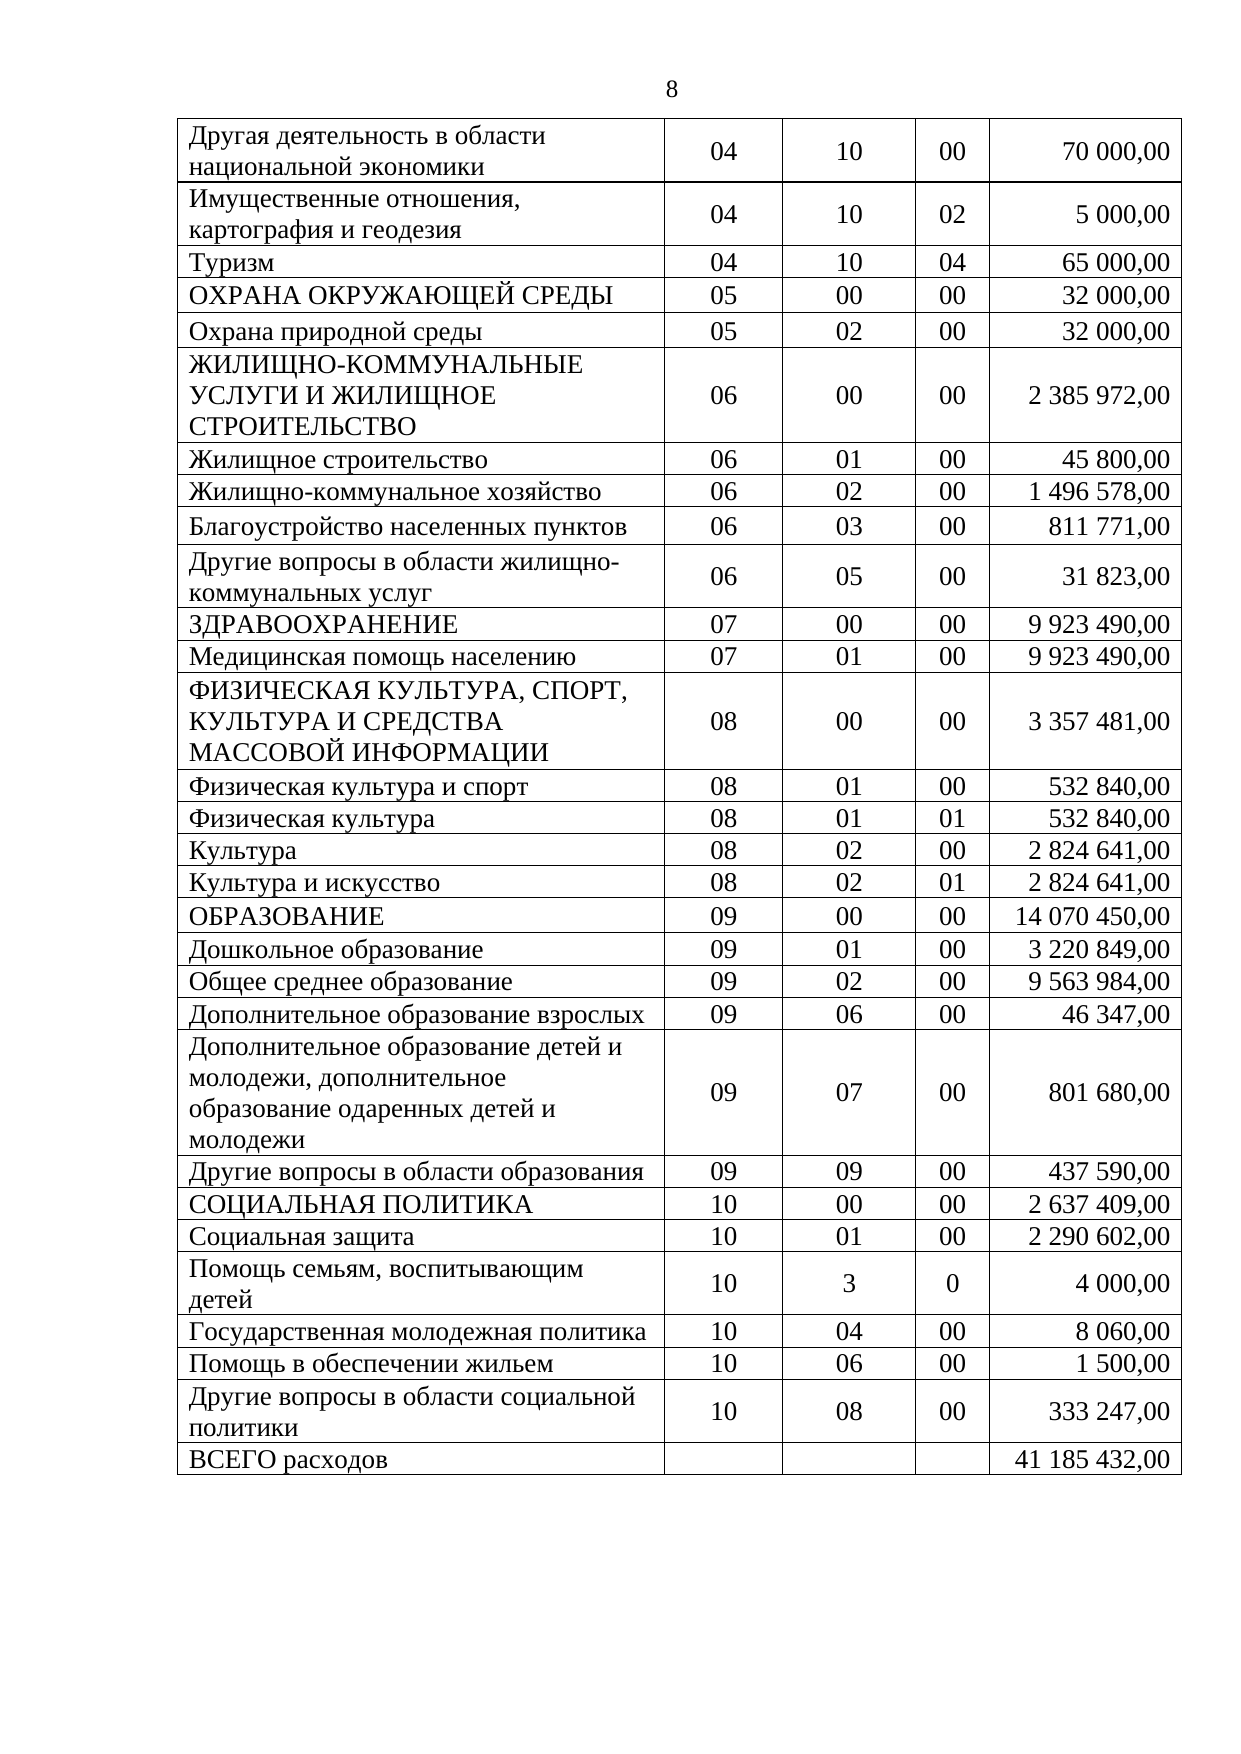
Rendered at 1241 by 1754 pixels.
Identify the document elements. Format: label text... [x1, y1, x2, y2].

table_cell 00 [916, 641, 989, 672]
table_cell 00 [916, 1156, 989, 1187]
table_cell 2 637 409,00 [990, 1188, 1181, 1219]
table_cell 9 923 490,00 [990, 641, 1181, 672]
table_cell Дошкольное образование [178, 933, 664, 964]
table_cell 32 000,00 [990, 313, 1181, 347]
table_cell 09 [665, 1030, 782, 1154]
table_cell 10 [665, 1220, 782, 1251]
table_cell 00 [916, 898, 989, 932]
table_cell 09 [665, 998, 782, 1029]
table_cell 00 [783, 1188, 915, 1219]
table_cell 02 [783, 834, 915, 865]
table_cell Другая деятельность в области национальной экономики [178, 119, 664, 181]
table_cell 04 [665, 183, 782, 245]
table_cell 70 000,00 [990, 119, 1181, 181]
table_cell 00 [916, 475, 989, 506]
table_cell 00 [916, 443, 989, 474]
table_cell 2 290 602,00 [990, 1220, 1181, 1251]
table_cell Государственная молодежная политика [178, 1315, 664, 1347]
table_cell 01 [916, 866, 989, 897]
table_cell 01 [783, 641, 915, 672]
table_cell 00 [916, 1030, 989, 1154]
table_cell 06 [665, 443, 782, 474]
table_cell 09 [783, 1156, 915, 1187]
table_cell Дополнительное образование взрослых [178, 998, 664, 1029]
table_cell 10 [665, 1252, 782, 1314]
table_cell ОБРАЗОВАНИЕ [178, 898, 664, 932]
table_cell 04 [916, 246, 989, 277]
table_cell 00 [916, 933, 989, 964]
table_cell 08 [665, 673, 782, 768]
table_cell 09 [665, 966, 782, 997]
table_cell [665, 1443, 782, 1474]
table_cell Медицинская помощь населению [178, 641, 664, 672]
table_cell 333 247,00 [990, 1380, 1181, 1442]
table_cell 00 [783, 673, 915, 768]
table_cell 04 [783, 1315, 915, 1347]
table_cell 14 070 450,00 [990, 898, 1181, 932]
table_cell 02 [783, 313, 915, 347]
table_cell ВСЕГО расходов [178, 1443, 664, 1474]
table_cell 00 [916, 1315, 989, 1347]
table_cell 09 [665, 898, 782, 932]
table_cell 01 [783, 443, 915, 474]
table_cell 00 [916, 119, 989, 181]
table_cell 437 590,00 [990, 1156, 1181, 1187]
table_cell Социальная защита [178, 1220, 664, 1251]
table_cell Туризм [178, 246, 664, 277]
table_cell 00 [916, 770, 989, 801]
table_cell 06 [665, 507, 782, 544]
table_cell 02 [916, 183, 989, 245]
table_cell 04 [665, 119, 782, 181]
table_cell Культура [178, 834, 664, 865]
table_cell 10 [665, 1380, 782, 1442]
table_cell 10 [665, 1348, 782, 1379]
table_cell 8 060,00 [990, 1315, 1181, 1347]
table_cell 08 [665, 802, 782, 833]
table_cell 532 840,00 [990, 802, 1181, 833]
table_cell [916, 1443, 989, 1474]
table_cell Дополнительное образование детей и молодежи, дополнительное образование одаренных детей и молодежи [178, 1030, 664, 1154]
table_cell 9 563 984,00 [990, 966, 1181, 997]
table_cell 09 [665, 1156, 782, 1187]
table_cell 00 [916, 1188, 989, 1219]
table_cell Жилищно-коммунальное хозяйство [178, 475, 664, 506]
table_cell 2 824 641,00 [990, 834, 1181, 865]
table_cell Общее среднее образование [178, 966, 664, 997]
table_cell 05 [783, 545, 915, 607]
table_cell 00 [916, 507, 989, 544]
table_cell 45 800,00 [990, 443, 1181, 474]
table_cell 01 [916, 802, 989, 833]
table_cell Другие вопросы в области социальной политики [178, 1380, 664, 1442]
table_cell 00 [783, 608, 915, 639]
table_cell 06 [665, 475, 782, 506]
table_cell 1 496 578,00 [990, 475, 1181, 506]
table_cell 00 [916, 348, 989, 442]
table_cell 9 923 490,00 [990, 608, 1181, 639]
table_cell 05 [665, 313, 782, 347]
table_cell 10 [783, 183, 915, 245]
table_cell 00 [916, 966, 989, 997]
table_cell Благоустройство населенных пунктов [178, 507, 664, 544]
table_cell Охрана природной среды [178, 313, 664, 347]
table_cell 10 [665, 1315, 782, 1347]
table_cell Физическая культура [178, 802, 664, 833]
table_cell 0 [916, 1252, 989, 1314]
table_cell 08 [783, 1380, 915, 1442]
table_cell 02 [783, 966, 915, 997]
table_cell 06 [783, 998, 915, 1029]
table_cell [783, 1443, 915, 1474]
table_cell 01 [783, 1220, 915, 1251]
table_cell 05 [665, 278, 782, 312]
table_cell 801 680,00 [990, 1030, 1181, 1154]
table_cell 07 [783, 1030, 915, 1154]
table_cell 00 [916, 313, 989, 347]
table_cell 01 [783, 770, 915, 801]
table_cell Другие вопросы в области жилищно-коммунальных услуг [178, 545, 664, 607]
table_cell 00 [916, 608, 989, 639]
table_cell СОЦИАЛЬНАЯ ПОЛИТИКА [178, 1188, 664, 1219]
table_cell 00 [916, 1380, 989, 1442]
table_cell 00 [916, 834, 989, 865]
table_cell 08 [665, 834, 782, 865]
table_cell 3 [783, 1252, 915, 1314]
table_cell 31 823,00 [990, 545, 1181, 607]
table_cell 65 000,00 [990, 246, 1181, 277]
table_cell 00 [916, 673, 989, 768]
table_cell Жилищное строительство [178, 443, 664, 474]
table_cell 00 [916, 1348, 989, 1379]
table_cell 4 000,00 [990, 1252, 1181, 1314]
table_cell 09 [665, 933, 782, 964]
table_cell 2 824 641,00 [990, 866, 1181, 897]
table_cell 00 [916, 998, 989, 1029]
table_cell 07 [665, 608, 782, 639]
table_cell 2 385 972,00 [990, 348, 1181, 442]
table_cell 06 [665, 348, 782, 442]
table_cell 01 [783, 802, 915, 833]
table_cell Помощь в обеспечении жильем [178, 1348, 664, 1379]
table_cell 3 357 481,00 [990, 673, 1181, 768]
table_cell 811 771,00 [990, 507, 1181, 544]
table_cell 00 [916, 545, 989, 607]
table_cell 5 000,00 [990, 183, 1181, 245]
table_cell ЗДРАВООХРАНЕНИЕ [178, 608, 664, 639]
table_cell 02 [783, 475, 915, 506]
table_cell Физическая культура и спорт [178, 770, 664, 801]
table_cell 00 [916, 278, 989, 312]
table_cell ЖИЛИЩНО-КОММУНАЛЬНЫЕ УСЛУГИ И ЖИЛИЩНОЕ СТРОИТЕЛЬСТВО [178, 348, 664, 442]
table_cell 41 185 432,00 [990, 1443, 1181, 1474]
table_cell 10 [783, 246, 915, 277]
table_cell 02 [783, 866, 915, 897]
table_cell 1 500,00 [990, 1348, 1181, 1379]
table_cell Культура и искусство [178, 866, 664, 897]
table_cell 46 347,00 [990, 998, 1181, 1029]
table_cell 08 [665, 770, 782, 801]
table_cell ОХРАНА ОКРУЖАЮЩЕЙ СРЕДЫ [178, 278, 664, 312]
table_cell 06 [665, 545, 782, 607]
table_cell 00 [783, 898, 915, 932]
table_cell 08 [665, 866, 782, 897]
table_cell Имущественные отношения, картография и геодезия [178, 183, 664, 245]
table_cell 03 [783, 507, 915, 544]
table_cell 06 [783, 1348, 915, 1379]
table_cell 01 [783, 933, 915, 964]
table_cell 32 000,00 [990, 278, 1181, 312]
table_cell 10 [665, 1188, 782, 1219]
table_cell Другие вопросы в области образования [178, 1156, 664, 1187]
table_cell 3 220 849,00 [990, 933, 1181, 964]
table_cell 10 [783, 119, 915, 181]
table_cell 07 [665, 641, 782, 672]
table_cell ФИЗИЧЕСКАЯ КУЛЬТУРА, СПОРТ, КУЛЬТУРА И СРЕДСТВА МАССОВОЙ ИНФОРМАЦИИ [178, 673, 664, 768]
table_cell 00 [783, 278, 915, 312]
table_cell 04 [665, 246, 782, 277]
table_cell 532 840,00 [990, 770, 1181, 801]
table_cell 00 [783, 348, 915, 442]
table_cell 00 [916, 1220, 989, 1251]
table_cell Помощь семьям, воспитывающим детей [178, 1252, 664, 1314]
